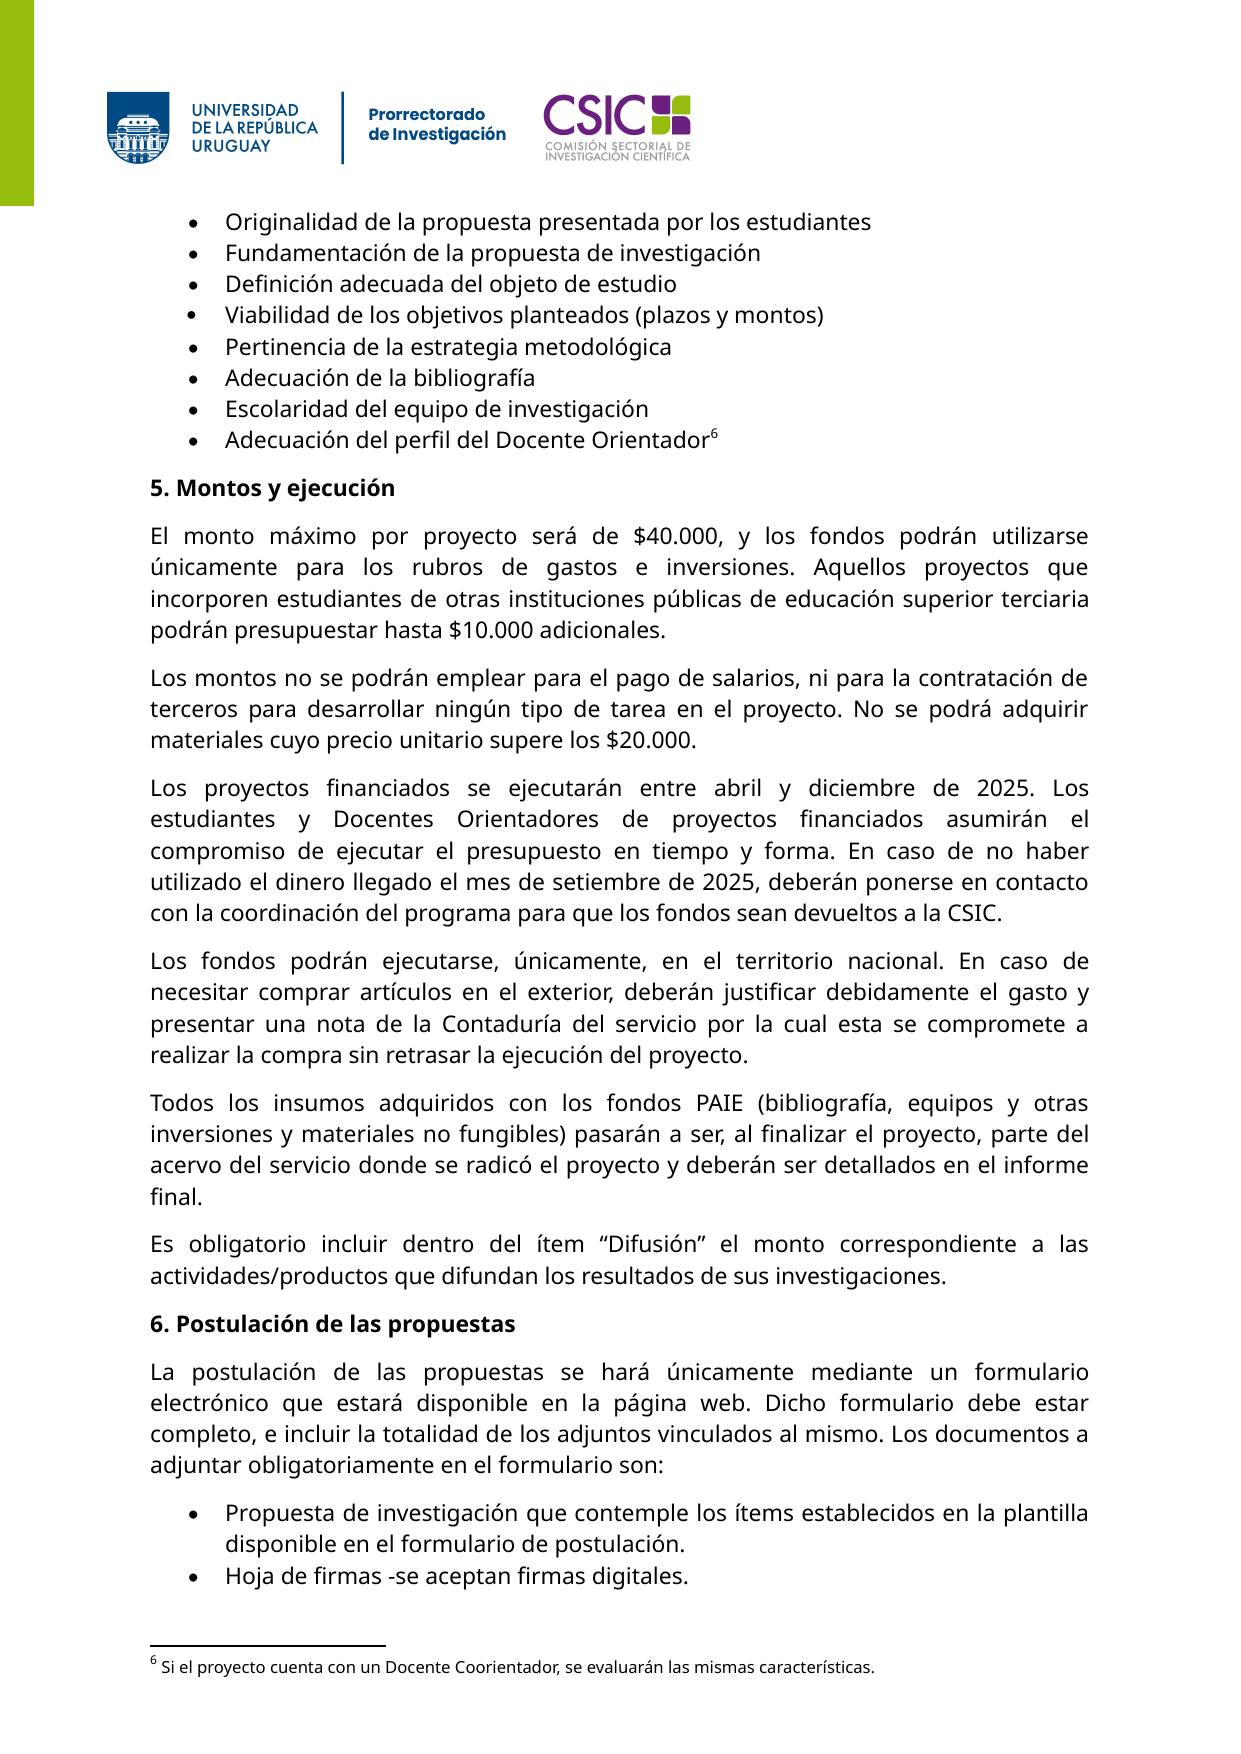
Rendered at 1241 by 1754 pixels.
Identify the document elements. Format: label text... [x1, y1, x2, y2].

text 5. Montos y ejecución [150, 472, 1090, 503]
list Fundamentación de la propuesta de investigación [187, 237, 1090, 268]
list Definición adecuada del objeto de estudio [187, 268, 1090, 299]
list Hoja de firmas -se aceptan firmas digitales. [187, 1559, 1090, 1591]
text La postulación de las propuestas se hará únicamente mediante un formulario electrónico que estará disponible en la página web. Dicho formulario debe estar completo, e incluir la totalidad de los adjuntos vinculados al mismo. Los documentos a adjuntar obligatoriamente en el formulario son: [150, 1355, 1090, 1480]
list Originalidad de la propuesta presentada por los estudiantes [187, 105, 1090, 237]
text 6. Postulación de las propuestas [150, 1307, 1090, 1339]
text Todos los insumos adquiridos con los fondos PAIE (bibliografía, equipos y otras inversiones y materiales no fungibles) pasarán a ser, al finalizar el proyecto, parte del acervo del servicio donde se radicó el proyecto y deberán ser detallados en el informe final. [150, 1087, 1090, 1212]
list Viabilidad de los objetivos planteados (plazos y montos) [187, 299, 1090, 330]
list Adecuación del perfil del Docente Orientador [187, 424, 1090, 455]
list Propuesta de investigación que contemple los ítems establecidos en la plantilla disponible en el formulario de postulación. [187, 1497, 1090, 1559]
text Los fondos podrán ejecutarse, únicamente, en el territorio nacional. En caso de necesitar comprar artículos en el exterior, deberán justificar debidamente el gasto y presentar una nota de la Contaduría del servicio por la cual esta se compromete a realizar la compra sin retrasar la ejecución del proyecto. [150, 945, 1090, 1070]
list Pertinencia de la estrategia metodológica [187, 330, 1090, 362]
text Los montos no se podrán emplear para el pago de salarios, ni para la contratación de terceros para desarrollar ningún tipo de tarea en el proyecto. No se podrá adquirir materiales cuyo precio unitario supere los $20.000. [150, 662, 1090, 755]
picture [0, 0, 1241, 206]
text Los proyectos financiados se ejecutarán entre abril y diciembre de 2025. Los estudiantes y Docentes Orientadores de proyectos financiados asumirán el compromiso de ejecutar el presupuesto en tiempo y forma. En caso de no haber utilizado el dinero llegado el mes de setiembre de 2025, deberán ponerse en contacto con la coordinación del programa para que los fondos sean devueltos a la CSIC. [150, 772, 1090, 928]
text Es obligatorio incluir dentro del ítem “Difusión” el monto correspondiente a las actividades/productos que difundan los resultados de sus investigaciones. [150, 1228, 1090, 1291]
text El monto máximo por proyecto será de $40.000, y los fondos podrán utilizarse únicamente para los rubros de gastos e inversiones. Aquellos proyectos que incorporen estudiantes de otras instituciones públicas de educación superior terciaria podrán presupuestar hasta $10.000 adicionales. [150, 520, 1090, 645]
list Escolaridad del equipo de investigación [187, 393, 1090, 424]
list Adecuación de la bibliografía [187, 362, 1090, 393]
